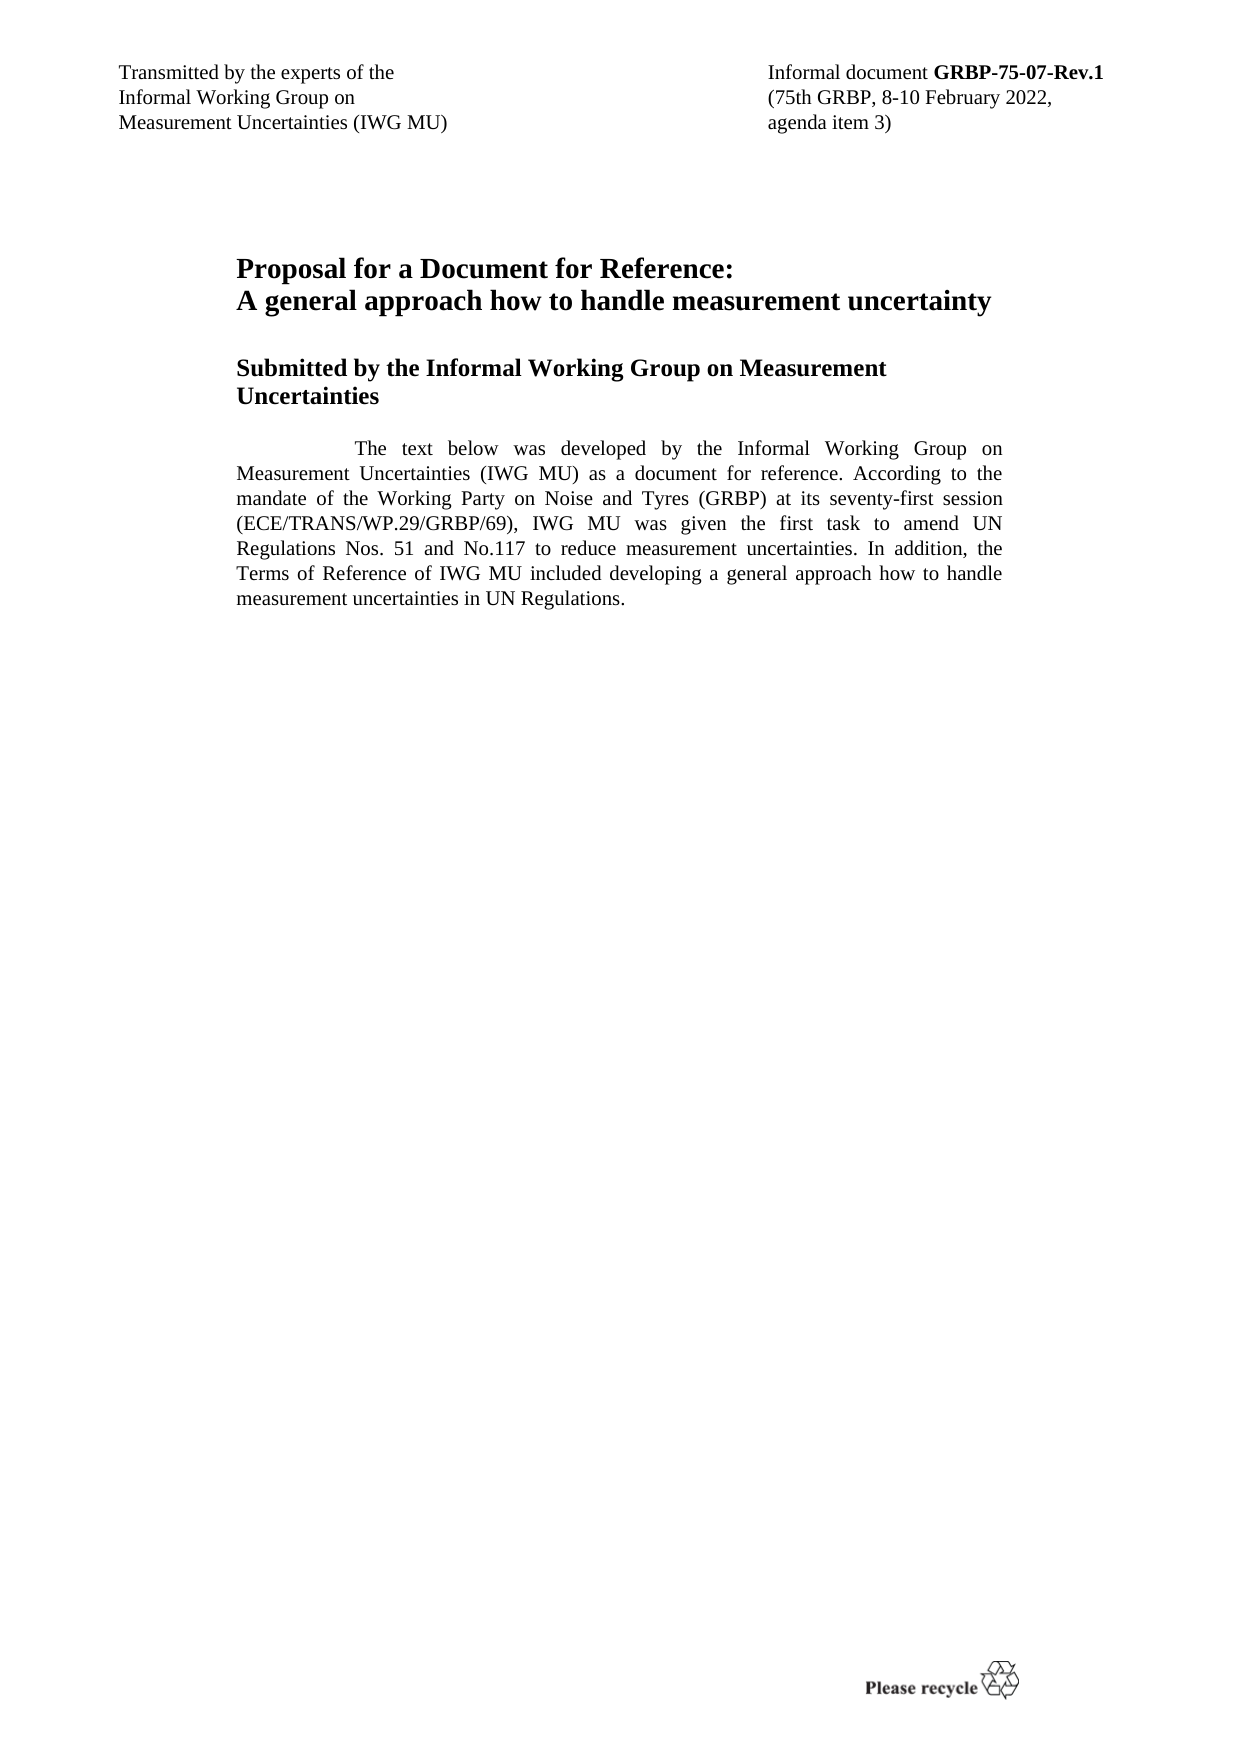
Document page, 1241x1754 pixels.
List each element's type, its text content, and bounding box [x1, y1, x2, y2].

text Proposal for a Document for Reference: A general approach how to handle measurement uncertainty [118, 254, 1004, 316]
text Submitted by the Informal Working Group on Measurement Uncertainties [118, 354, 1004, 410]
text The text below was developed by the Informal Working Group on Measurement Uncertainties (IWG MU) as a document for reference. According to the mandate of the Working Party on Noise and Tyres (GRBP) at its seventy-first session (ECE/TRANS/WP.29/GRBP/69), IWG MU was given the first task to amend UN Regulations Nos. 51 and No.117 to reduce measurement uncertainties. In addition, the Terms of Reference of IWG MU included developing a general approach how to handle measurement uncertainties in UN Regulations. [236, 435, 1004, 610]
picture [865, 1661, 1019, 1700]
